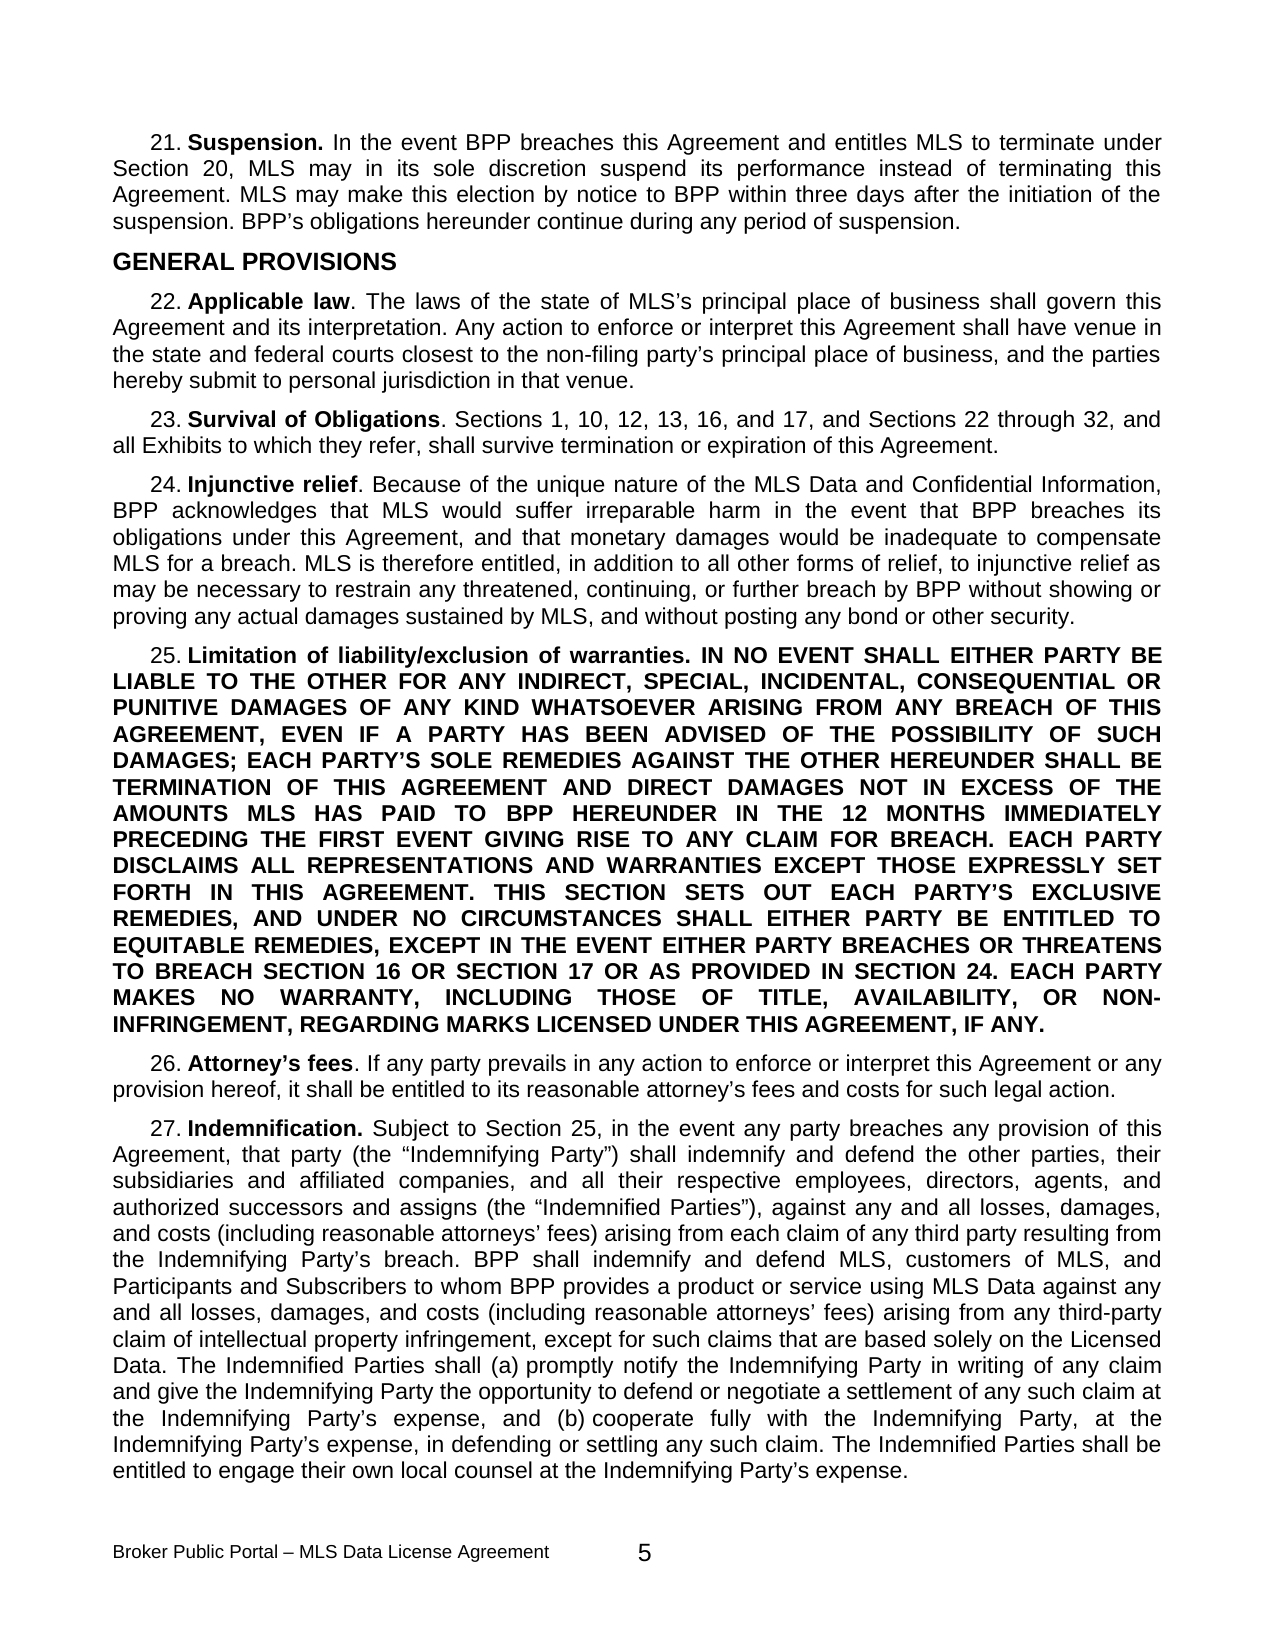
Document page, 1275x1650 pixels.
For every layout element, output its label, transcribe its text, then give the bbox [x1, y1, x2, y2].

text 23. Survival of Obligations. Sections 1, 10, 12, 13, 16, and 17, and Sections 22 through 32, and all Exhibits to which they refer, shall survive termination or expiration of this Agreement. [112, 406, 1162, 458]
text 24. Injunctive relief. Because of the unique nature of the MLS Data and Confidential Information, BPP acknowledges that MLS would suffer irreparable harm in the event that BPP breaches its obligations under this Agreement, and that monetary damages would be inadequate to compensate MLS for a breach. MLS is therefore entitled, in addition to all other forms of relief, to injunctive relief as may be necessary to restrain any threatened, continuing, or further breach by BPP without showing or proving any actual damages sustained by MLS, and without posting any bond or other security. [112, 471, 1162, 629]
text GENERAL PROVISIONS [112, 247, 1162, 275]
text 22. Applicable law. The laws of the state of MLS’s principal place of business shall govern this Agreement and its interpretation. Any action to enforce or interpret this Agreement shall have venue in the state and federal courts closest to the non-filing party’s principal place of business, and the parties hereby submit to personal jurisdiction in that venue. [112, 288, 1162, 393]
text 21. Suspension. In the event BPP breaches this Agreement and entitles MLS to terminate under Section 20, MLS may in its sole discretion suspend its performance instead of terminating this Agreement. MLS may make this election by notice to BPP within three days after the initiation of the suspension. BPP’s obligations hereunder continue during any period of suspension. [112, 129, 1162, 234]
text 27. Indemnification. Subject to Section 25, in the event any party breaches any provision of this Agreement, that party (the “Indemnifying Party”) shall indemnify and defend the other parties, their subsidiaries and affiliated companies, and all their respective employees, directors, agents, and authorized successors and assigns (the “Indemnified Parties”), against any and all losses, damages, and costs (including reasonable attorneys’ fees) arising from each claim of any third party resulting from the Indemnifying Party’s breach. BPP shall indemnify and defend MLS, customers of MLS, and Participants and Subscribers to whom BPP provides a product or service using MLS Data against any and all losses, damages, and costs (including reasonable attorneys’ fees) arising from any third-party claim of intellectual property infringement, except for such claims that are based solely on the Licensed Data. The Indemnified Parties shall (a) promptly notify the Indemnifying Party in writing of any claim and give the Indemnifying Party the opportunity to defend or negotiate a settlement of any such claim at the Indemnifying Party’s expense, and (b) cooperate fully with the Indemnifying Party, at the Indemnifying Party’s expense, in defending or settling any such claim. The Indemnified Parties shall be entitled to engage their own local counsel at the Indemnifying Party’s expense. [112, 1115, 1162, 1484]
text 25. Limitation of liability/exclusion of warranties. In no event shall EITHER PARTY be liable to THE OTHER for any indirect, special, incidental, consequential or punitive damages of any kind whatsoever arising from any breach of this Agreement, even if A PARTY has been advised of the possibility of such damages; EACH PARTY’S sole remedies against THE OTHER hereunder shall be termination of this Agreement and direct damages not in excess of the amounts MLS has paid to BPP hereunder in the 12 months immediately preceding the first event giving rise to any claim For breach. EACH PARTY disclaims ALL representations and warranties except those expressly set forth in this Agreement. This Section sets out EACH PARTY’S exclusive remedies, and UNDER NO CIRCUMSTANCES SHALL EITHER PARTY BE ENTITLED TO EQUITABLE REMEDIES, EXCEPT IN THE EVENT EITHER PARTY BREACHES OR THREATENS TO BREACH Section 16 OR SECTION 17 OR AS PROVIDED IN SECTION 24. EACH PARTY MAKES NO WARRANTY, INCLUDING THOSE OF TITLE, AVAILABILITY, OR NON-INFRINGEMENT, REGARDING MARKS LICENSED UNDER THIS AGREEMENT, IF ANY. [112, 642, 1162, 1037]
text 26. Attorney’s fees. If any party prevails in any action to enforce or interpret this Agreement or any provision hereof, it shall be entitled to its reasonable attorney’s fees and costs for such legal action. [112, 1049, 1162, 1102]
